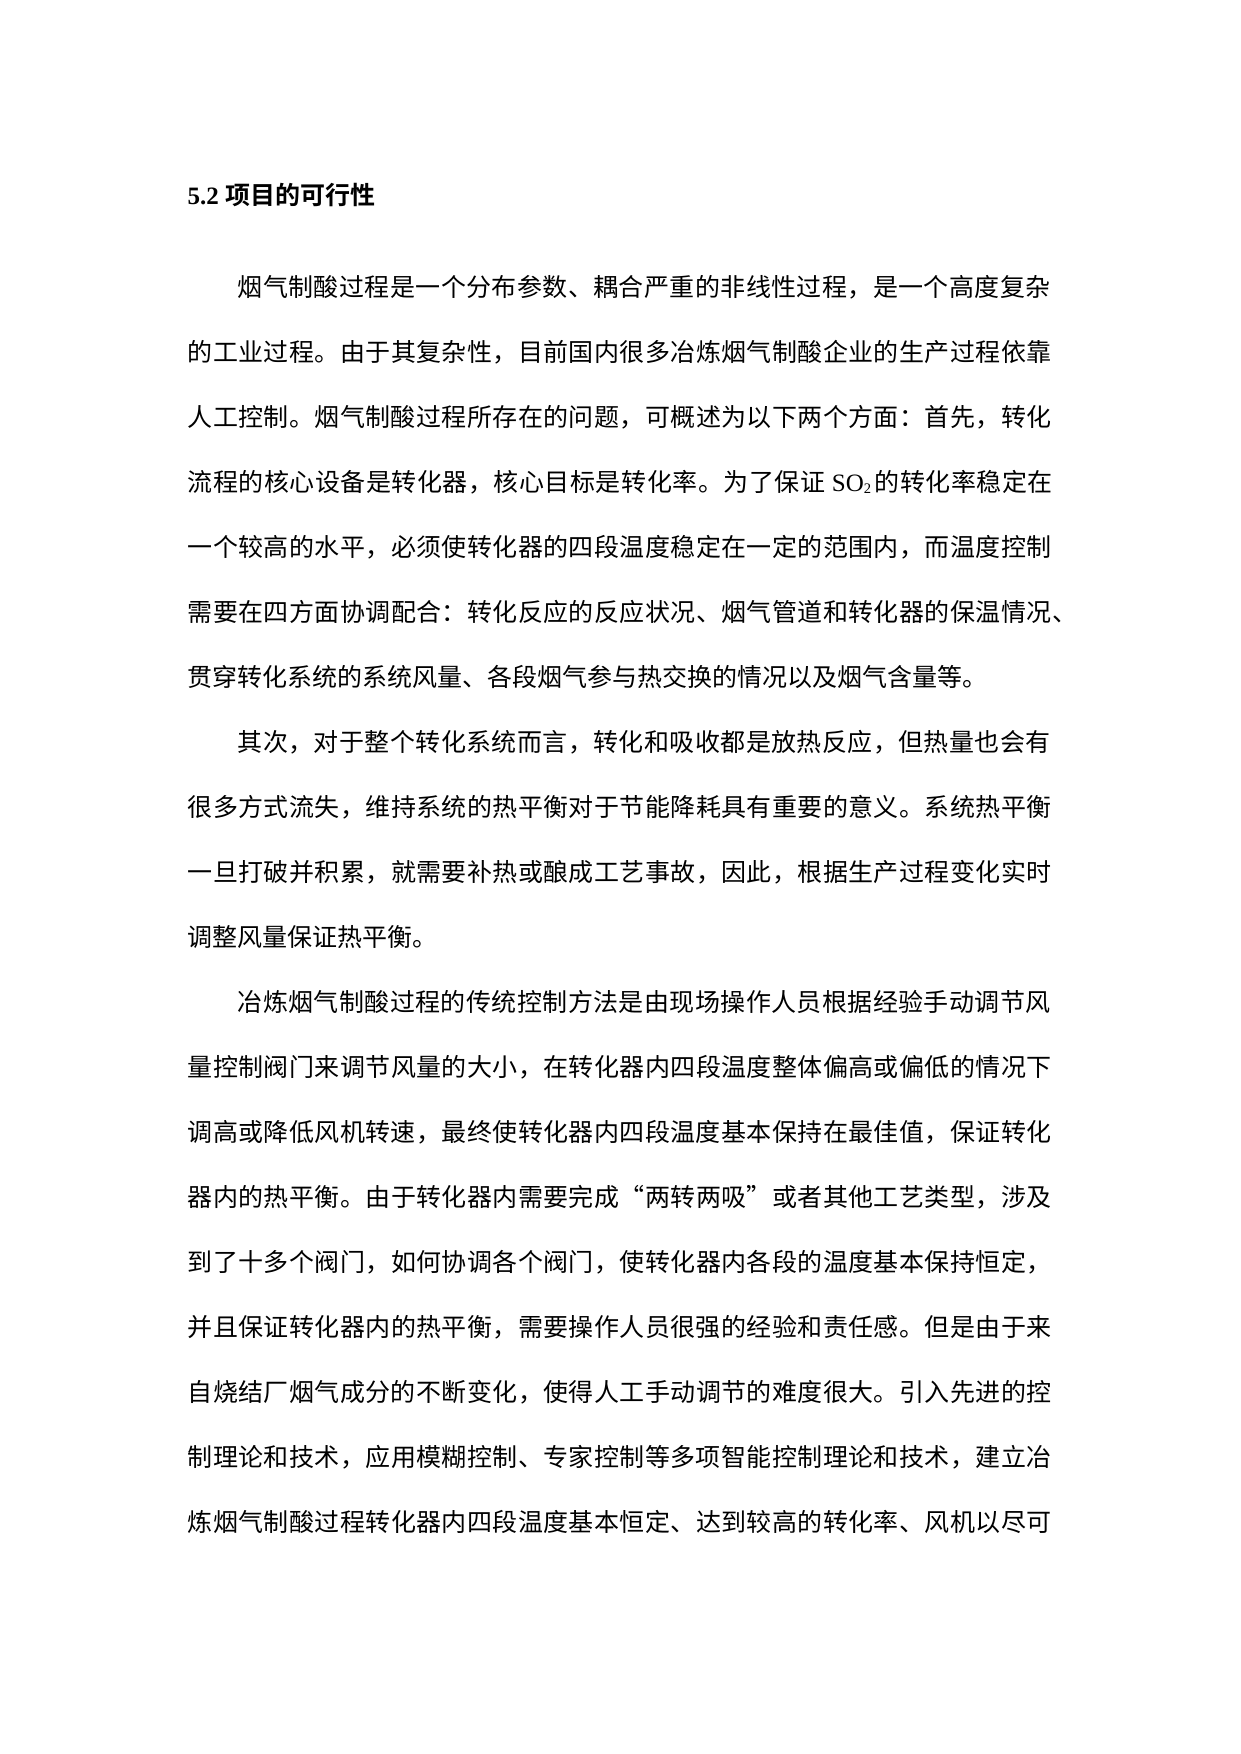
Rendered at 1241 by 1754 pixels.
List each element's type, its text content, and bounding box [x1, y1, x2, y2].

list 其次，对于整个转化系统而言，转化和吸收都是放热反应，但热量也会有很多方式流失，维持系统的热平衡对于节能降耗具有重要的意义。系统热平衡一旦打破并积累，就需要补热或酿成工艺事故，因此，根据生产过程变化实时调整风量保证热平衡。 [187, 708, 1053, 968]
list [187, 968, 1053, 1553]
list 烟气制酸过程是一个分布参数、耦合严重的非线性过程，是一个高度复杂的工业过程。由于其复杂性，目前国内很多冶炼烟气制酸企业的生产过程依靠人工控制。烟气制酸过程所存在的问题，可概述为以下两个方面：首先，转化流程的核心设备是转化器，核心目标是转化率。为了保证SO2的转化率稳定在一个较高的水平，必须使转化器的四段温度稳定在一定的范围内，而温度控制需要在四方面协调配合：转化反应的反应状况、烟气管道和转化器的保温情况、贯穿转化系统的系统风量、各段烟气参与热交换的情况以及烟气含量等。 [187, 253, 1053, 708]
subtitle 5.2 项目的可行性 [187, 161, 1053, 226]
